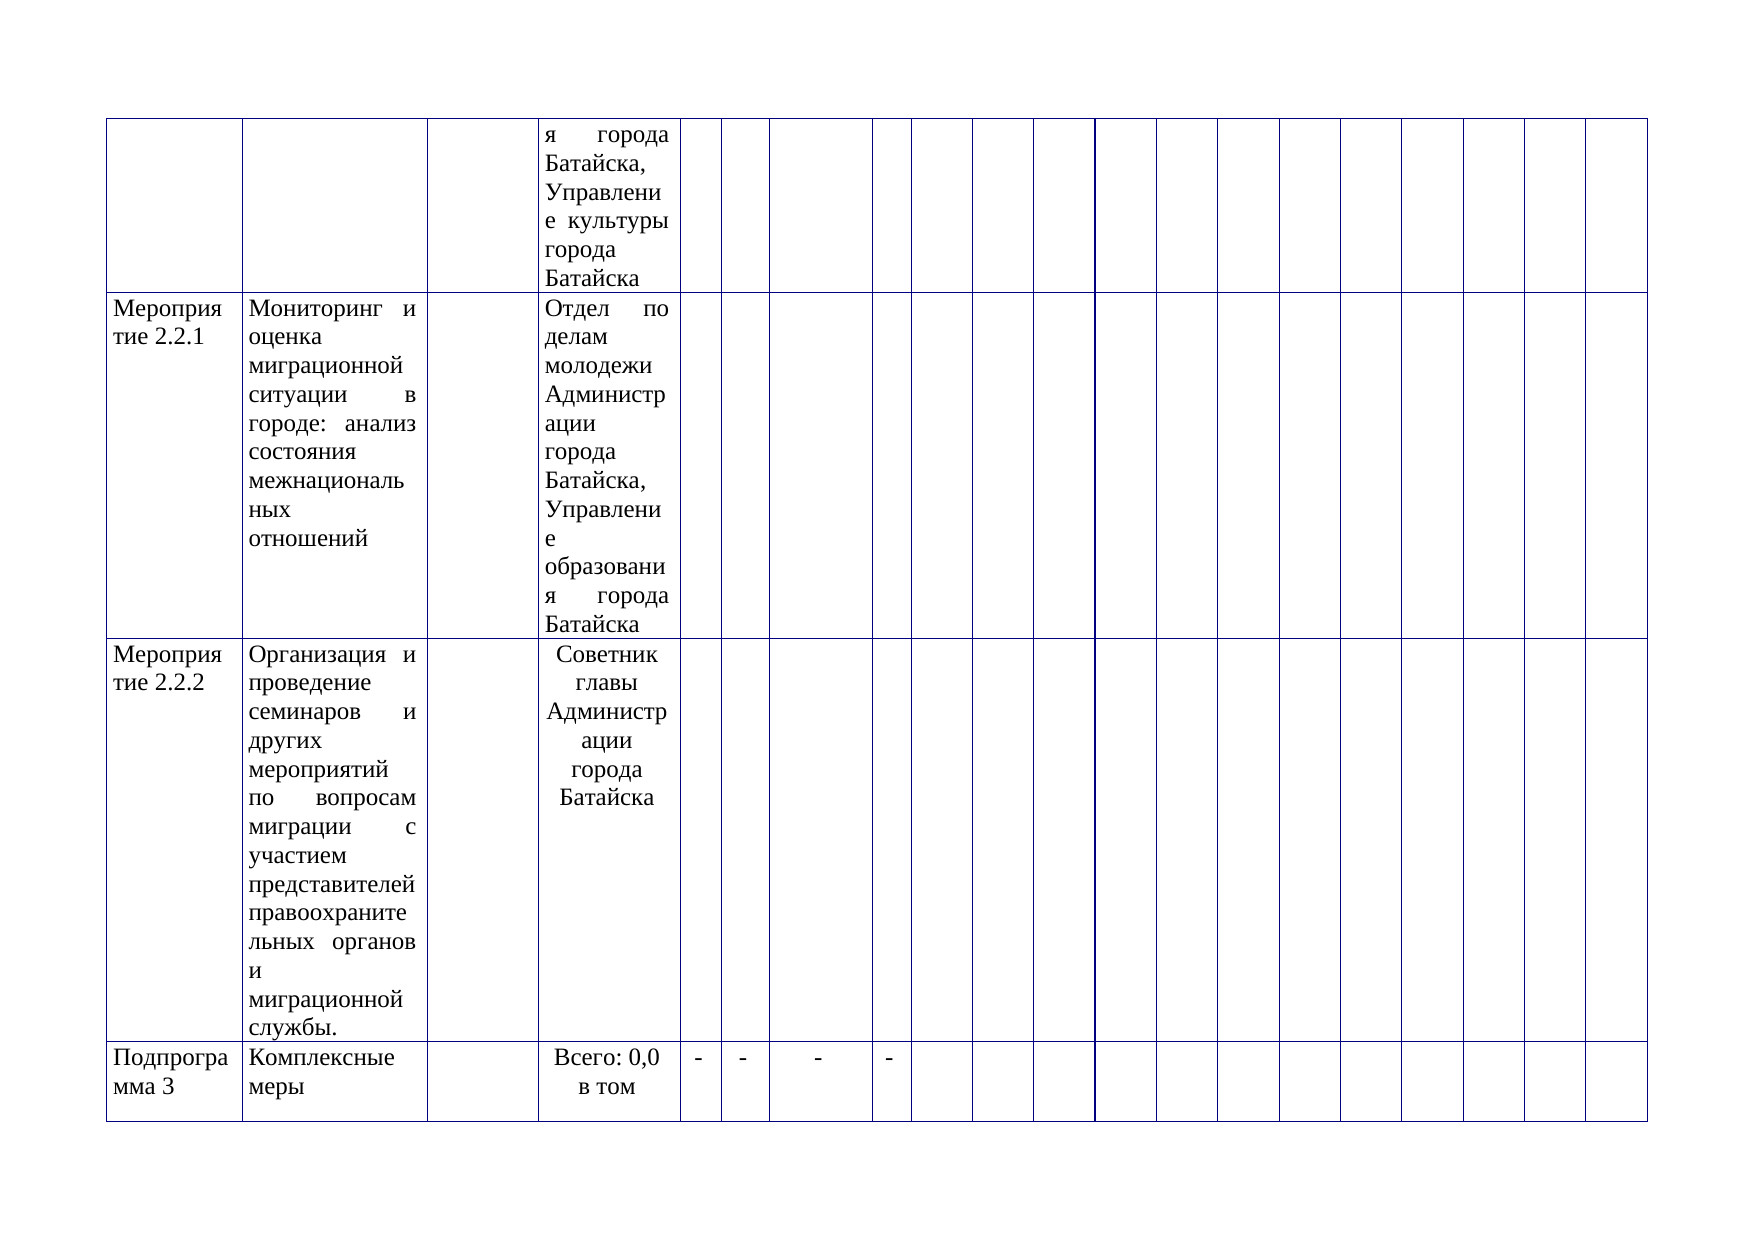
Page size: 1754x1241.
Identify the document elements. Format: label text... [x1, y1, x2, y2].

table_cell [1402, 293, 1463, 638]
table_cell [1280, 639, 1340, 1041]
table_cell [1096, 1042, 1156, 1121]
table_cell [428, 119, 538, 292]
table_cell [107, 119, 242, 292]
table_cell [1525, 1042, 1585, 1121]
table_cell [770, 119, 872, 292]
table_cell [1525, 119, 1585, 292]
table_cell [912, 1042, 972, 1121]
table_cell [1464, 1042, 1524, 1121]
table_cell [681, 639, 721, 1041]
table_cell [1280, 119, 1340, 292]
table_cell [1341, 639, 1401, 1041]
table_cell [243, 119, 427, 292]
table_cell [428, 639, 538, 1041]
table_cell [681, 293, 721, 638]
table_cell [973, 293, 1033, 638]
table_cell [1218, 1042, 1279, 1121]
table_cell [1280, 293, 1340, 638]
table_cell [1464, 119, 1524, 292]
table_cell [722, 119, 769, 292]
table_cell [1402, 1042, 1463, 1121]
table_cell [912, 293, 972, 638]
table_cell [428, 1042, 538, 1121]
table_cell [1218, 119, 1279, 292]
table_cell Мероприятие 2.2.2 [107, 639, 242, 1041]
table_cell [1402, 639, 1463, 1041]
table_cell [1034, 119, 1094, 292]
table_cell [1525, 639, 1585, 1041]
table_cell [770, 639, 872, 1041]
table_cell Советник главы Администрации города Батайска [539, 639, 680, 1041]
table_cell [873, 639, 911, 1041]
table_cell [973, 1042, 1033, 1121]
table_cell [1096, 293, 1156, 638]
table_cell Отдел по делам молодежи Администрации города Батайска, Управление образования города Батайска [539, 293, 680, 638]
table_cell [1034, 639, 1094, 1041]
table_cell - [770, 1042, 872, 1121]
table_cell Мониторинг и оценка миграционной ситуации в городе: анализ состояния межнациональных отношений [243, 293, 427, 638]
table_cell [539, 119, 680, 292]
table_cell [973, 119, 1033, 292]
table_cell [1341, 1042, 1401, 1121]
table_cell [1096, 639, 1156, 1041]
table_cell [1525, 293, 1585, 638]
table_cell [1157, 119, 1217, 292]
table_cell [1464, 293, 1524, 638]
table_cell [1586, 639, 1647, 1041]
table_cell - [681, 1042, 721, 1121]
table_cell [1586, 119, 1647, 292]
table_cell [873, 119, 911, 292]
table_cell Подпрограмма 3 [107, 1042, 242, 1121]
table_cell [1218, 293, 1279, 638]
table_cell Организация и проведение семинаров и других мероприятий по вопросам миграции с участием представителей правоохранительных органов и миграционной службы. [243, 639, 427, 1041]
table_cell [912, 119, 972, 292]
table_cell [1586, 293, 1647, 638]
table_cell [1157, 639, 1217, 1041]
table_cell [1034, 293, 1094, 638]
table_cell [873, 293, 911, 638]
table_cell [912, 639, 972, 1041]
table_cell [973, 639, 1033, 1041]
table_cell [1341, 119, 1401, 292]
table_cell [1586, 1042, 1647, 1121]
table_cell [722, 293, 769, 638]
table_cell [1341, 293, 1401, 638]
table_cell - [873, 1042, 911, 1121]
table_cell [1034, 1042, 1094, 1121]
table_cell [1464, 639, 1524, 1041]
table_cell [681, 119, 721, 292]
table_cell [1402, 119, 1463, 292]
table_cell [1096, 119, 1156, 292]
table_cell [1157, 1042, 1217, 1121]
table_cell [1157, 293, 1217, 638]
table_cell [539, 1042, 680, 1121]
table_cell [1280, 1042, 1340, 1121]
table_cell [722, 639, 769, 1041]
table_cell [1218, 639, 1279, 1041]
table_cell [770, 293, 872, 638]
table_cell Мероприятие 2.2.1 [107, 293, 242, 638]
table_cell [428, 293, 538, 638]
table_cell - [722, 1042, 769, 1121]
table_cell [243, 1042, 427, 1121]
